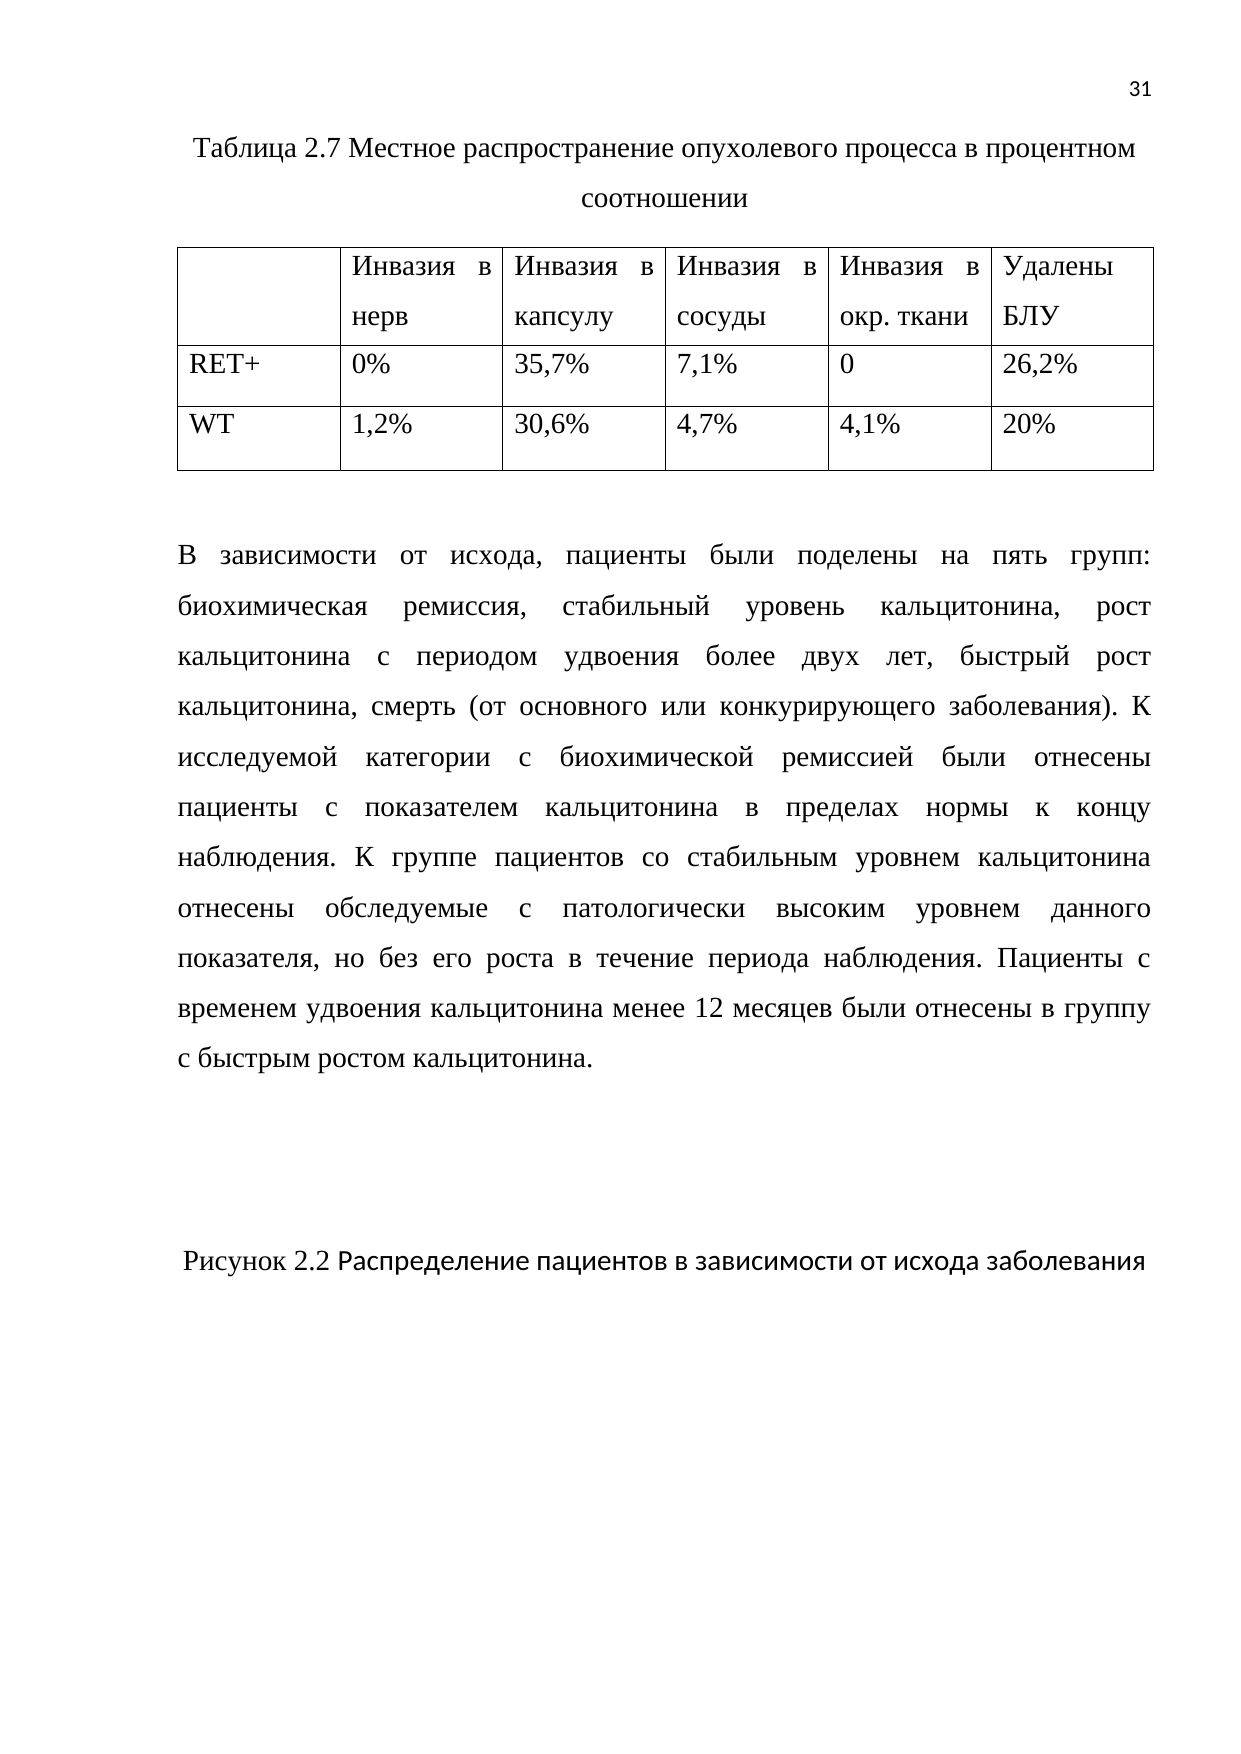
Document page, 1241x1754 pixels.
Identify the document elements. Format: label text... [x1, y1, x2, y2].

table_cell 35,7% [503, 346, 665, 406]
table_cell 20% [992, 407, 1153, 469]
table_cell 26,2% [992, 346, 1153, 406]
table_cell 1,2% [341, 407, 502, 469]
table_cell 0 [829, 346, 991, 406]
table_cell RET+ [178, 346, 340, 406]
table_cell 4,7% [666, 407, 828, 469]
text В зависимости от исхода, пациенты были поделены на пять групп: биохимическая ремиссия, стабильный уровень кальцитонина, рост кальцитонина с периодом удвоения более двух лет, быстрый рост кальцитонина, смерть (от основного или конкурирующего заболевания). К исследуемой категории с биохимической ремиссией были отнесены пациенты с показателем кальцитонина в пределах нормы к концу наблюдения. К группе пациентов со стабильным уровнем кальцитонина отнесены обследуемые с патологически высоким уровнем данного показателя, но без его роста в течение периода наблюдения. Пациенты с временем удвоения кальцитонина менее 12 месяцев были отнесены в группу с быстрым ростом кальцитонина. [177, 537, 1152, 1074]
table_header Инвазия в нерв [341, 248, 502, 345]
text Рисунок 2.2 Распределение пациентов в зависимости от исхода заболевания [177, 1242, 1152, 1277]
text Таблица 2.7 Местное распространение опухолевого процесса в процентном соотношении [177, 130, 1152, 214]
table_header Удалены БЛУ [992, 248, 1153, 345]
table_cell 7,1% [666, 346, 828, 406]
table_header Инвазия в сосуды [666, 248, 828, 345]
table_cell 0% [341, 346, 502, 406]
table_header Инвазия в капсулу [503, 248, 665, 345]
table_header Инвазия в окр. ткани [829, 248, 991, 345]
table_cell WT [178, 407, 340, 469]
table_cell 4,1% [829, 407, 991, 469]
table_cell 30,6% [503, 407, 665, 469]
table_header [178, 248, 340, 345]
